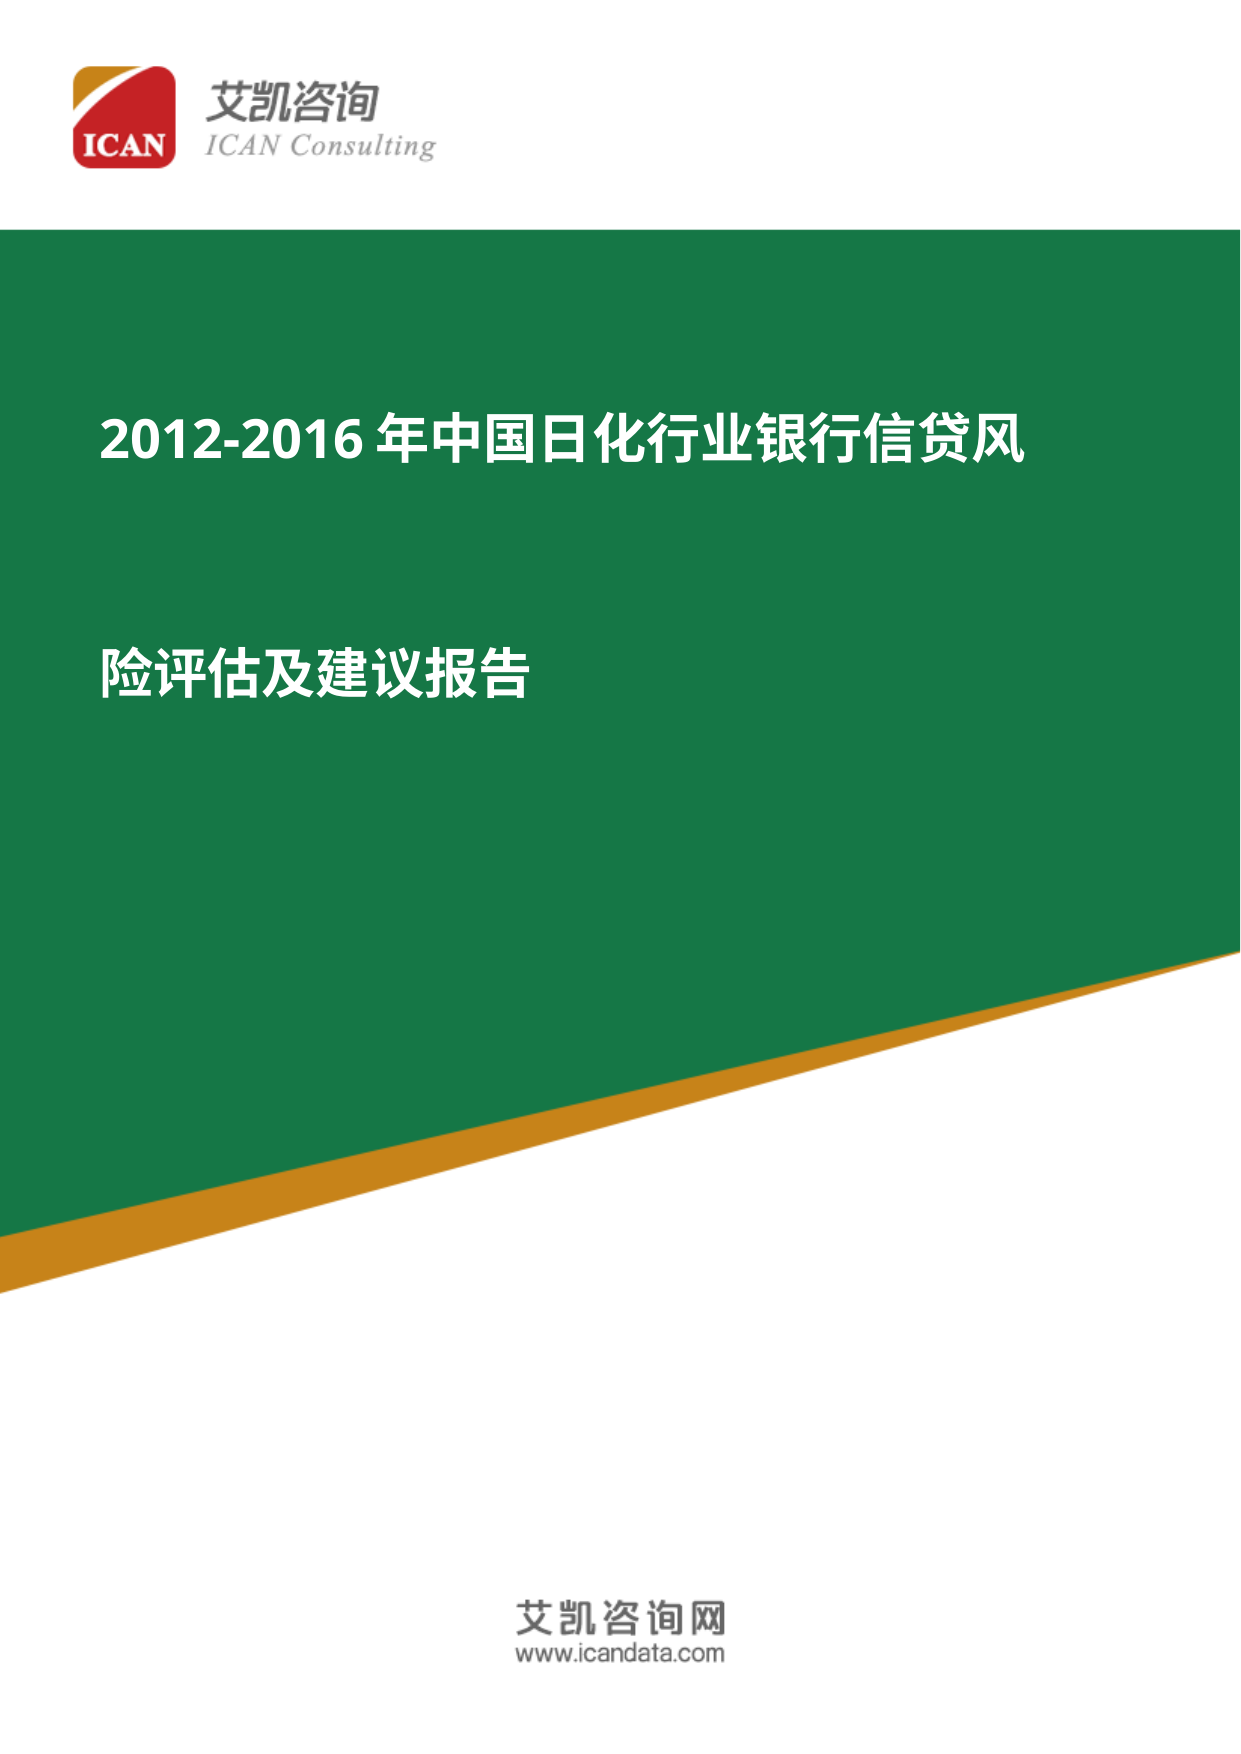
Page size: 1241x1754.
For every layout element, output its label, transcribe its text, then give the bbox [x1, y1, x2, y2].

subtitle 2012-2016年中国日化行业银行信贷风险评估及建议报告 [99, 386, 1053, 718]
picture [0, 5, 1241, 1754]
